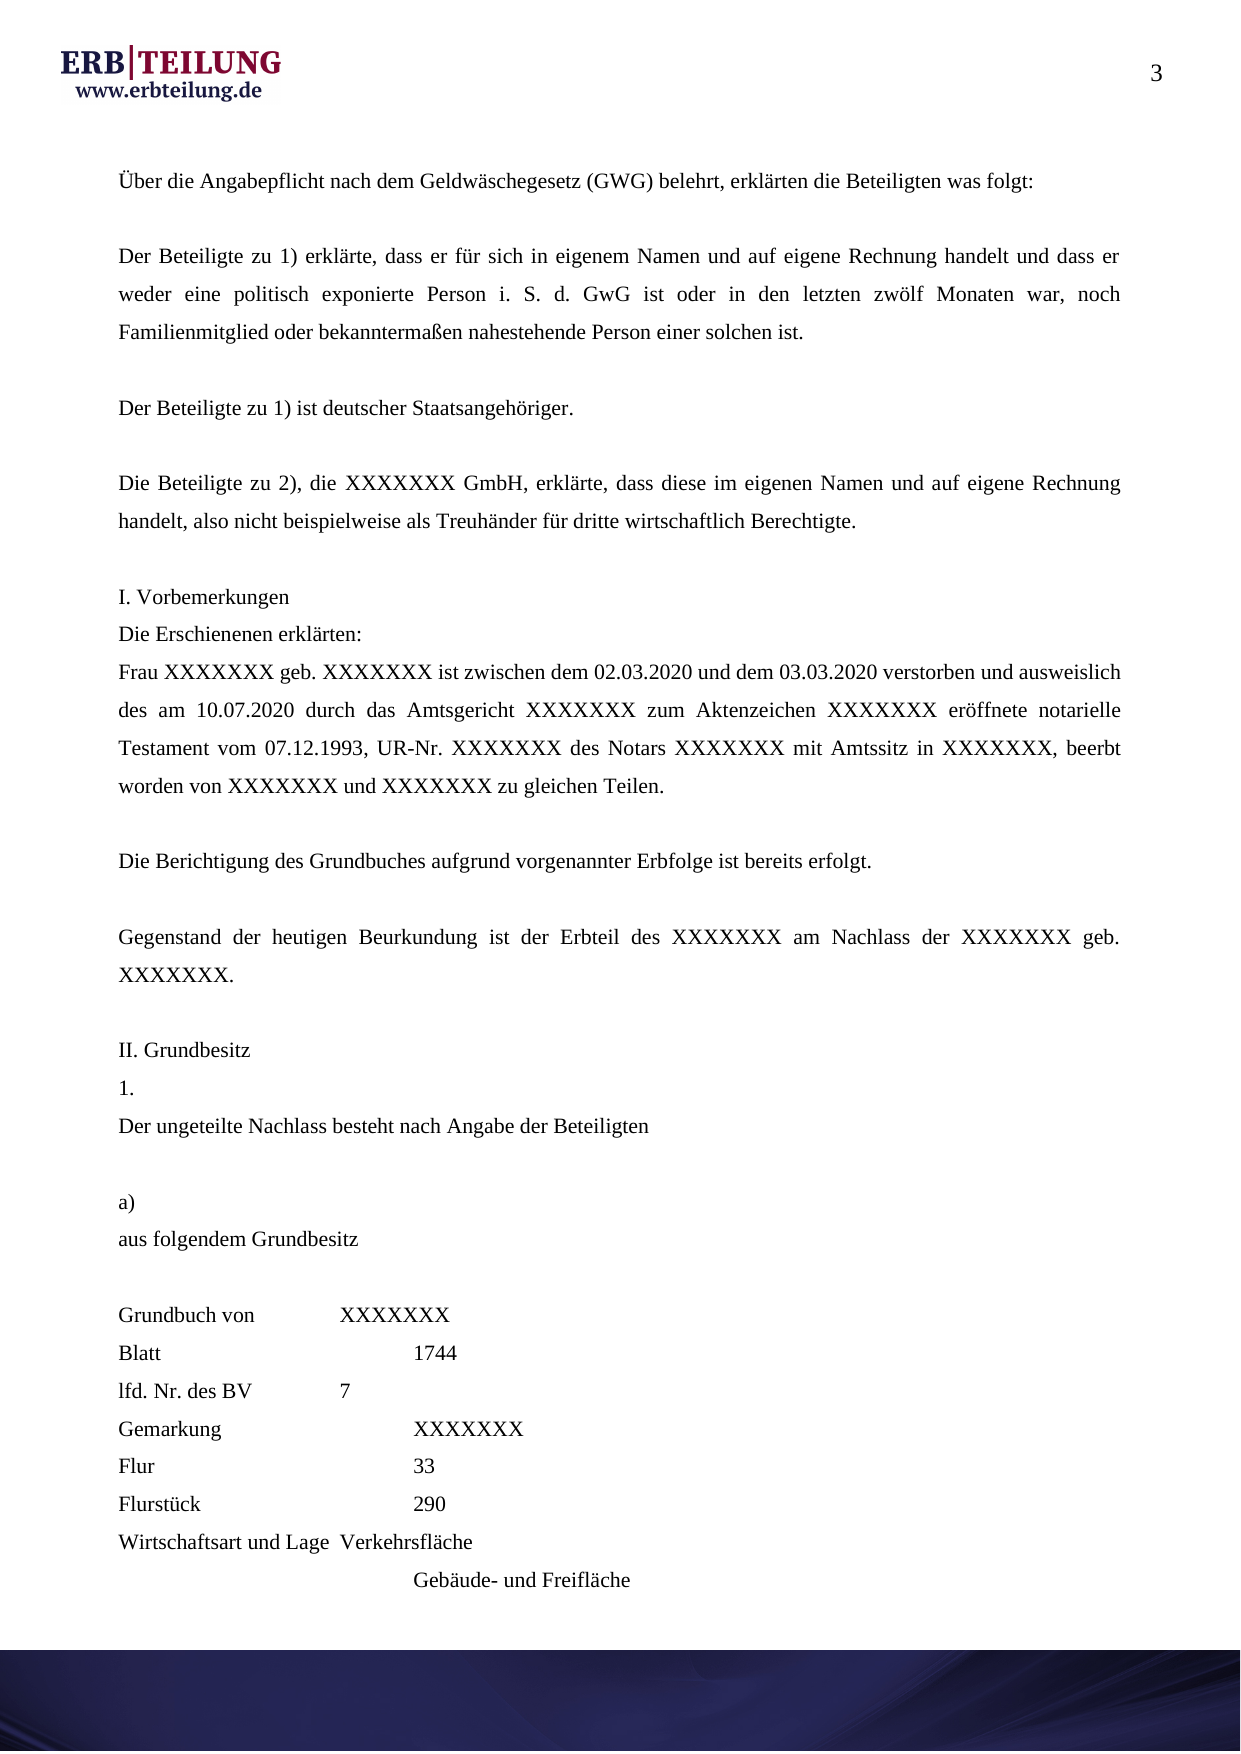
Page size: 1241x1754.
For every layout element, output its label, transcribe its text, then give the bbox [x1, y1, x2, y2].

text aus folgendem Grundbesitz [118, 1226, 1122, 1252]
text Flurstück 290 [118, 1491, 1122, 1516]
text Gegenstand der heutigen Beurkundung ist der Erbteil des XXXXXXX am Nachlass der XXXXXXX geb. XXXXXXX. [118, 924, 1122, 987]
text Die Berichtigung des Grundbuches aufgrund vorgenannter Erbfolge ist bereits erfolgt. [118, 848, 1122, 873]
text Flur 33 [118, 1453, 1122, 1478]
text Die Beteiligte zu 2), die XXXXXXX GmbH, erklärte, dass diese im eigenen Namen und auf eigene Rechnung handelt, also nicht beispielweise als Treuhänder für dritte wirtschaftlich Berechtigte. [118, 470, 1122, 533]
picture [0, 1650, 1241, 1751]
text Die Erschienenen erklärten: [118, 621, 1122, 647]
subtitle II. Grundbesitz [118, 1037, 1122, 1063]
subtitle I. Vorbemerkungen [118, 584, 1122, 609]
text lfd. Nr. des BV 7 [118, 1378, 1122, 1403]
text Frau XXXXXXX geb. XXXXXXX ist zwischen dem 02.03.2020 und dem 03.03.2020 verstorben und ausweislich des am 10.07.2020 durch das Amtsgericht XXXXXXX zum Aktenzeichen XXXXXXX eröffnete notarielle Testament vom 07.12.1993, UR-Nr. XXXXXXX des Notars XXXXXXX mit Amtssitz in XXXXXXX, beerbt worden von XXXXXXX und XXXXXXX zu gleichen Teilen. [118, 659, 1122, 798]
text Wirtschaftsart und Lage Verkehrsfläche [118, 1529, 1122, 1554]
text Der ungeteilte Nachlass besteht nach Angabe der Beteiligten [118, 1113, 1122, 1138]
text a) [118, 1189, 1122, 1214]
text Gebäude- und Freifläche [118, 1567, 1122, 1592]
text Der Beteiligte zu 1) ist deutscher Staatsangehöriger. [118, 394, 1122, 420]
text Grundbuch von XXXXXXX [118, 1302, 1122, 1327]
picture [61, 45, 281, 105]
text Der Beteiligte zu 1) erklärte, dass er für sich in eigenem Namen und auf eigene Rechnung handelt und dass er weder eine politisch exponierte Person i. S. d. GwG ist oder in den letzten zwölf Monaten war, noch Familienmitglied oder bekanntermaßen nahestehende Person einer solchen ist. [118, 243, 1122, 344]
text 1. [118, 1075, 1122, 1100]
text Blatt 1744 [118, 1340, 1122, 1365]
text Über die Angabepflicht nach dem Geldwäschegesetz (GWG) belehrt, erklärten die Beteiligten was folgt: [118, 168, 1122, 193]
text Gemarkung XXXXXXX [118, 1416, 1122, 1441]
